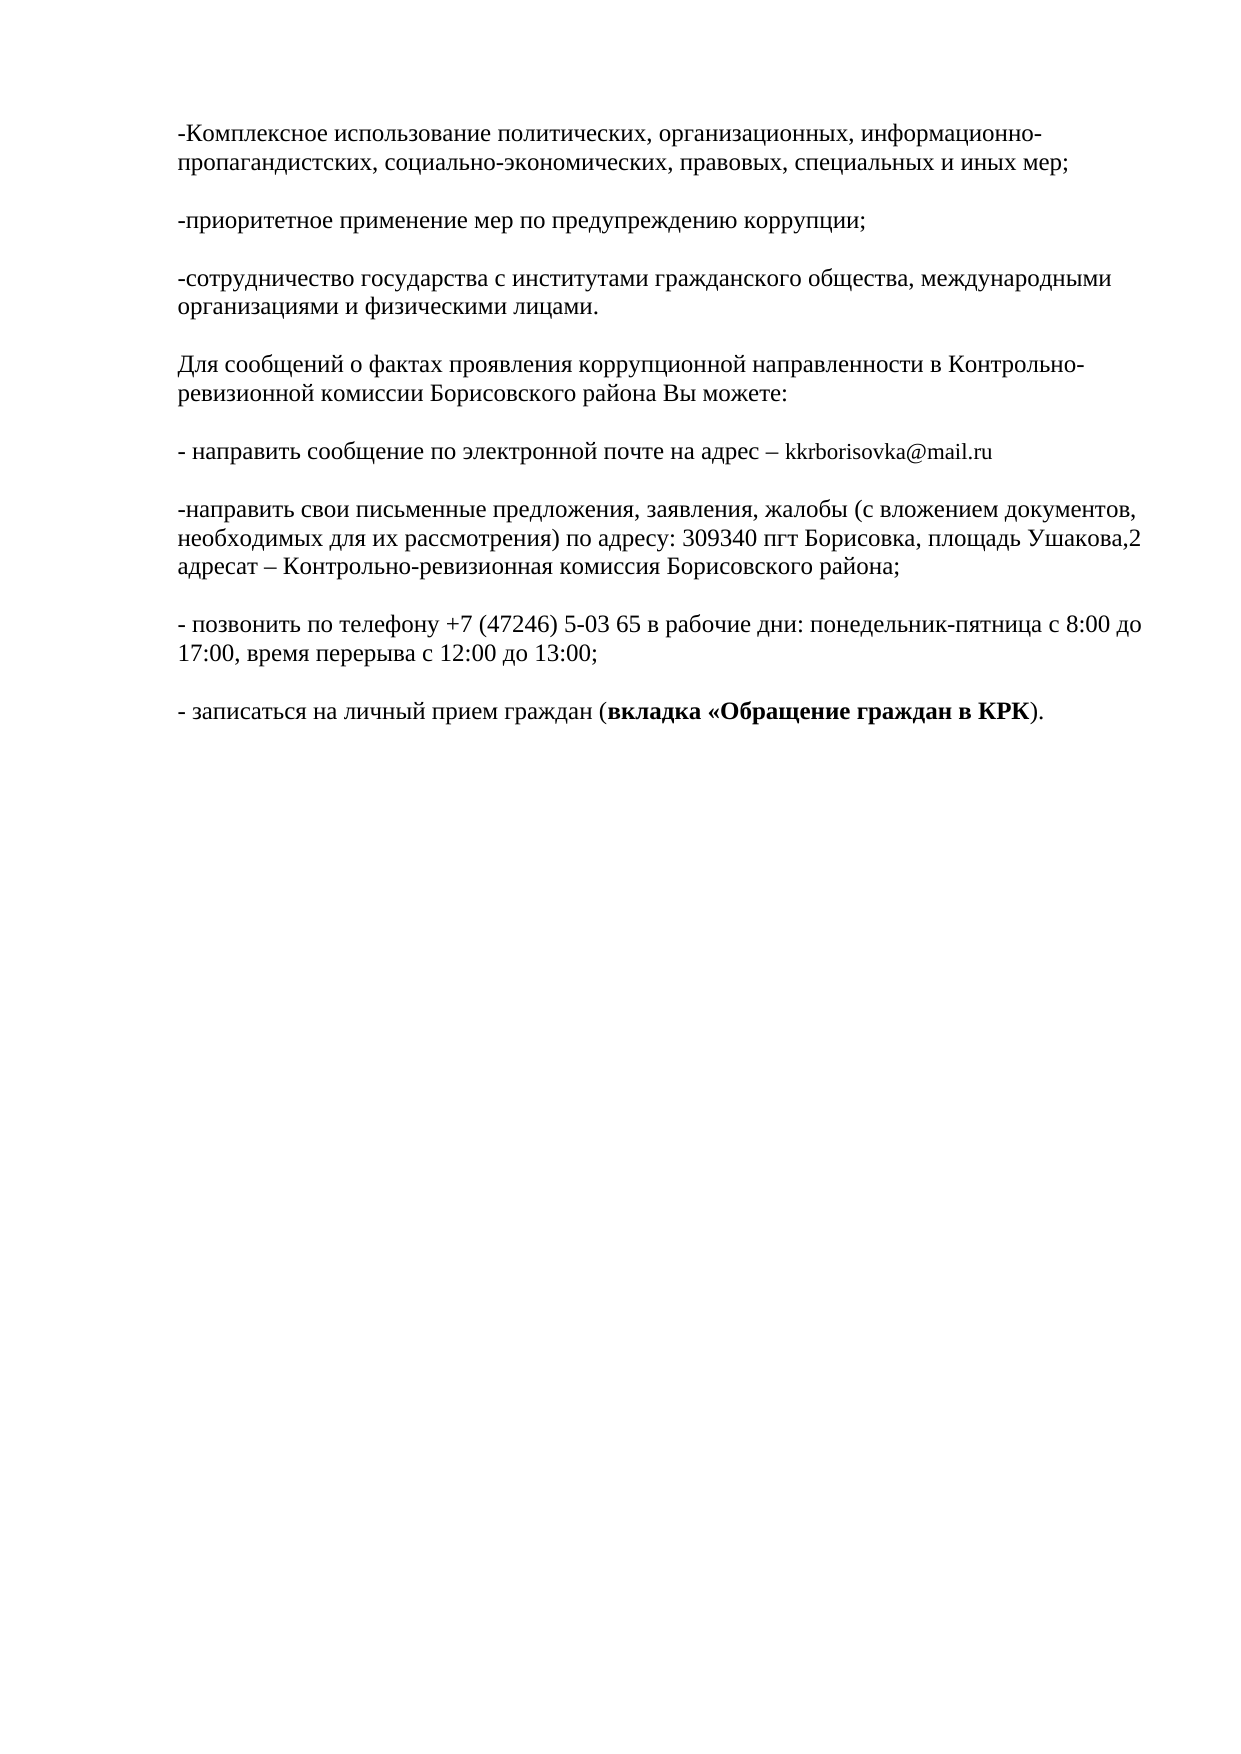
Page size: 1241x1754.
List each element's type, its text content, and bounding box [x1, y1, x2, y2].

text -Комплексное использование политических, организационных, информационно-пропагандистских, социально-экономических, правовых, специальных и иных мер; [177, 118, 1152, 176]
text - записаться на личный прием граждан (вкладка «Обращение граждан в КРК). [177, 696, 1152, 725]
text -приоритетное применение мер по предупреждению коррупции; [177, 205, 1152, 233]
text - направить сообщение по электронной почте на адрес – kkrborisovka@mail.ru [177, 436, 1152, 465]
text -сотрудничество государства с институтами гражданского общества, международными организациями и физическими лицами. [177, 263, 1152, 320]
text - позвонить по телефону +7 (47246) 5-03 65 в рабочие дни: понедельник-пятница с 8:00 до 17:00, время перерыва с 12:00 до 13:00; [177, 609, 1152, 667]
text -направить свои письменные предложения, заявления, жалобы (с вложением документов, необходимых для их рассмотрения) по адресу: 309340 пгт Борисовка, площадь Ушакова,2 адресат – Контрольно-ревизионная комиссия Борисовского района; [177, 494, 1152, 580]
text Для сообщений о фактах проявления коррупционной направленности в Контрольно-ревизионной комиссии Борисовского района Вы можете: [177, 349, 1152, 407]
